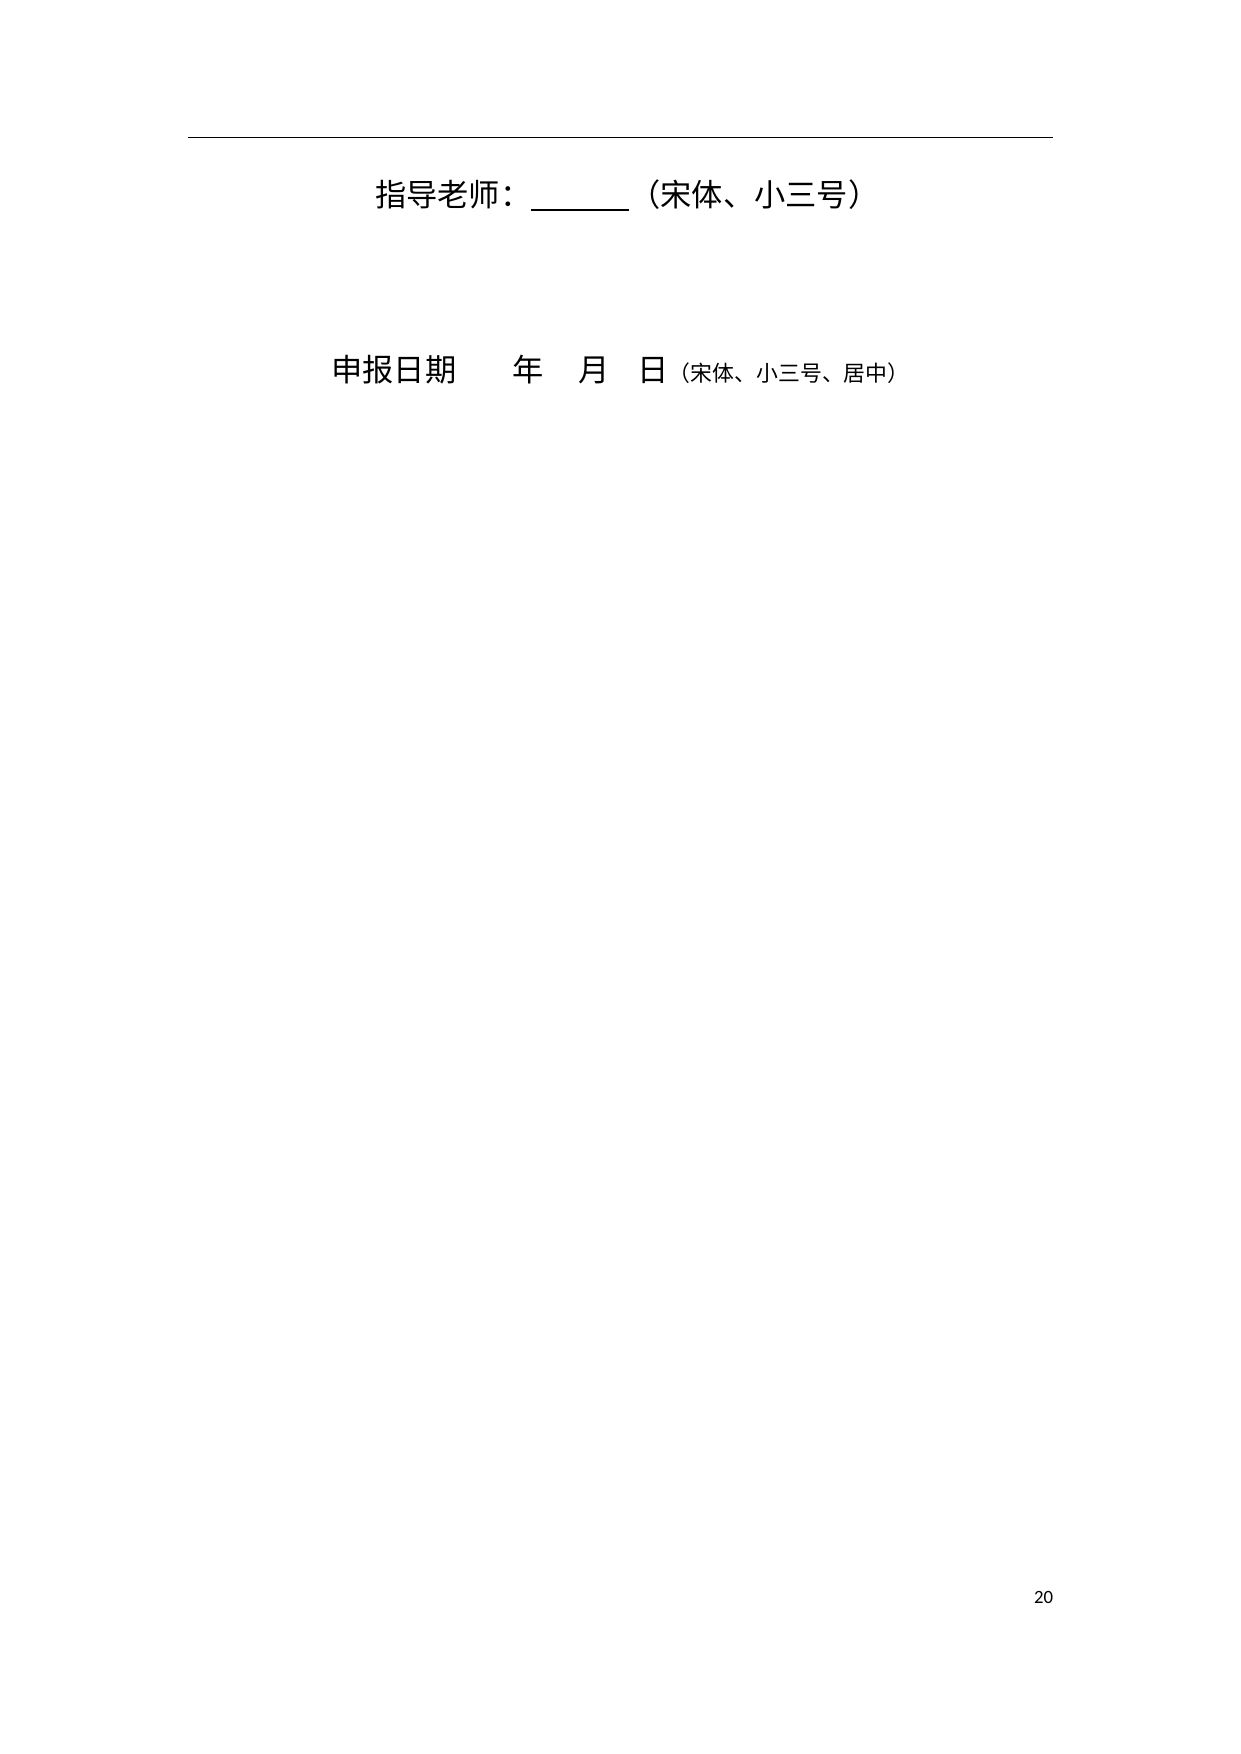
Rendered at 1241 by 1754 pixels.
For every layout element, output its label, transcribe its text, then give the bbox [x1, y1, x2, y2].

text 申报日期 年 月 日（宋体、小三号、居中） [187, 336, 1053, 401]
text 指导老师： （宋体、小三号） [187, 161, 1053, 226]
